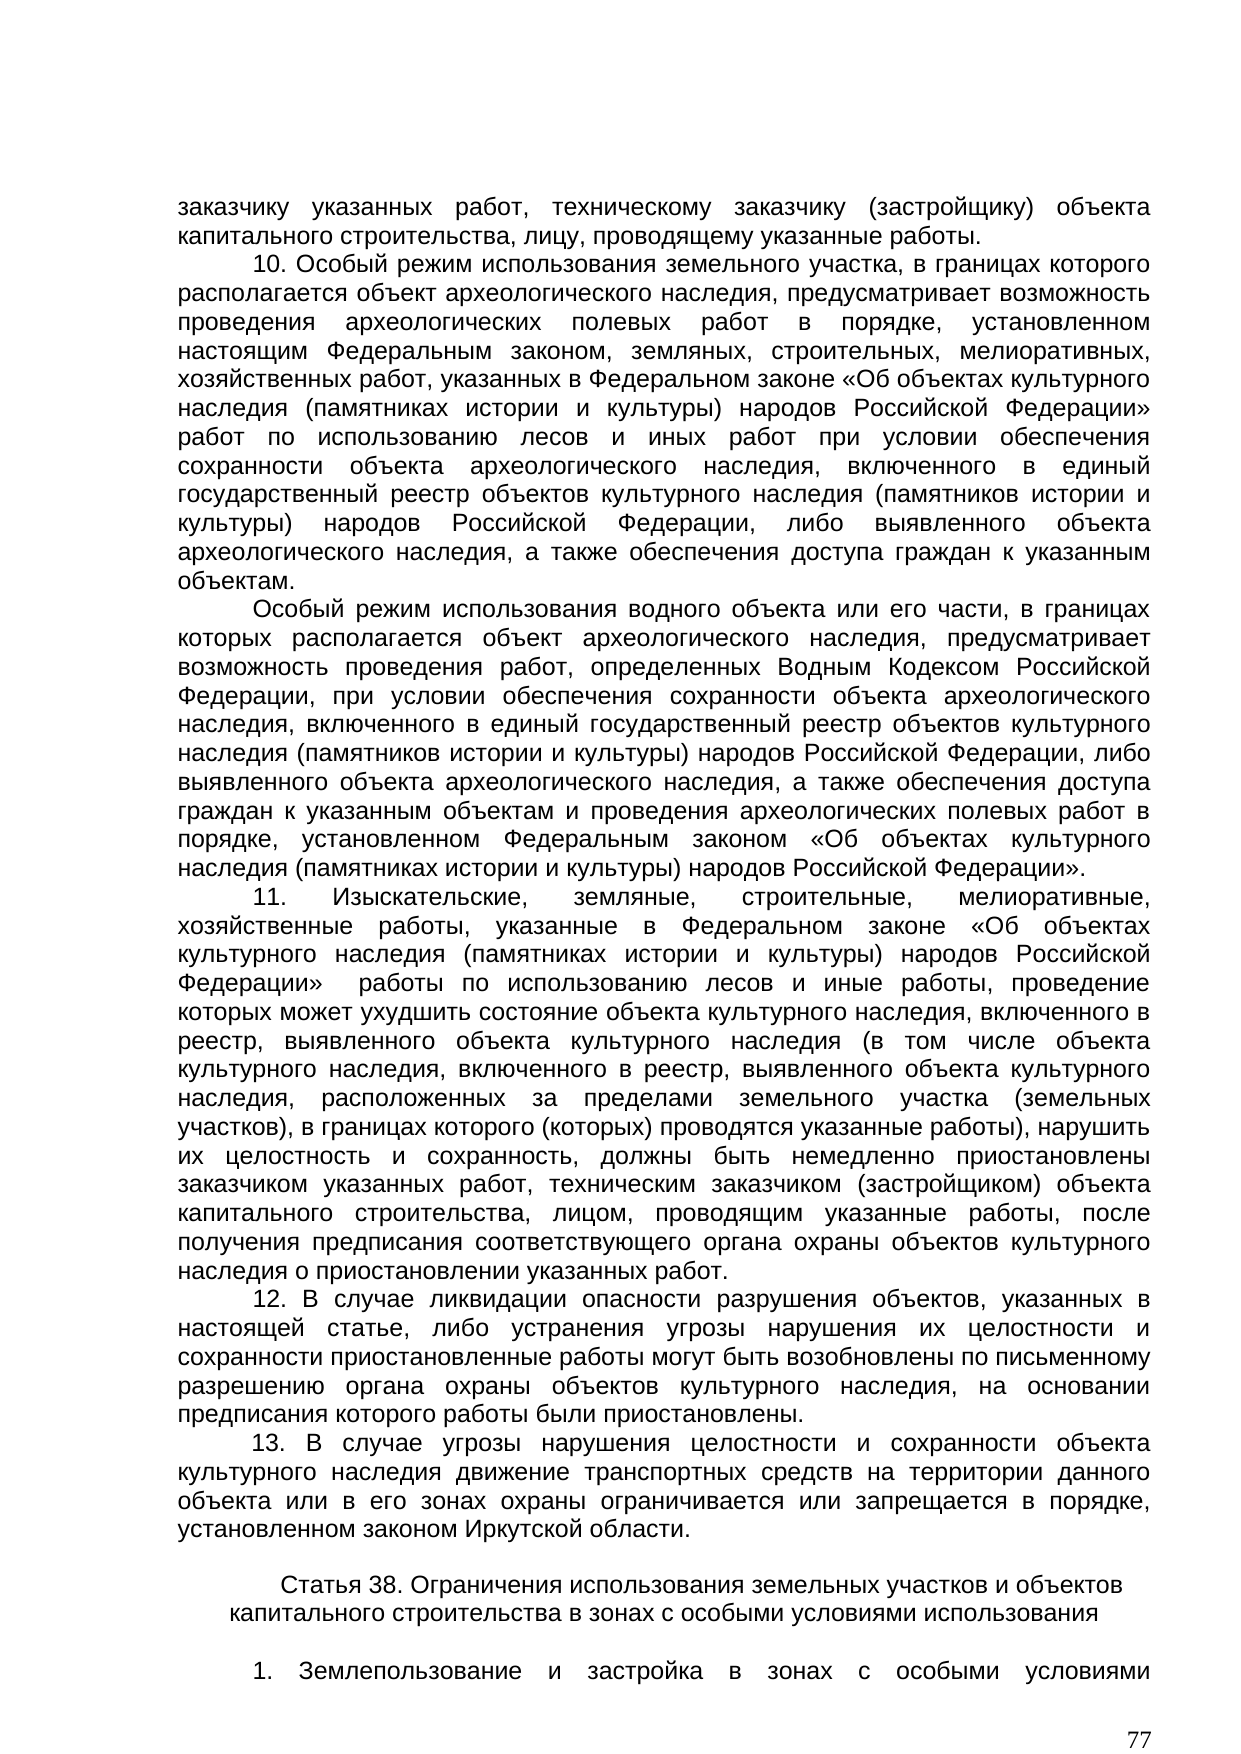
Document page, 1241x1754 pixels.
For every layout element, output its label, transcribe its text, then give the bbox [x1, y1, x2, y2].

text Особый режим использования водного объекта или его части, в границах которых располагается объект археологического наследия, предусматривает возможность проведения работ, определенных Водным Кодексом Российской Федерации, при условии обеспечения сохранности объекта археологического наследия, включенного в единый государственный реестр объектов культурного наследия (памятников истории и культуры) народов Российской Федерации, либо выявленного объекта археологического наследия, а также обеспечения доступа граждан к указанным объектам и проведения археологических полевых работ в порядке, установленном Федеральным законом «Об объектах культурного наследия (памятниках истории и культуры) народов Российской Федерации». [177, 594, 1152, 882]
text 11. Изыскательские, земляные, строительные, мелиоративные, хозяйственные работы, указанные в Федеральном законе «Об объектах культурного наследия (памятниках истории и культуры) народов Российской Федерации» работы по использованию лесов и иные работы, проведение которых может ухудшить состояние объекта культурного наследия, включенного в реестр, выявленного объекта культурного наследия (в том числе объекта культурного наследия, включенного в реестр, выявленного объекта культурного наследия, расположенных за пределами земельного участка (земельных участков), в границах которого (которых) проводятся указанные работы), нарушить их целостность и сохранность, должны быть немедленно приостановлены заказчиком указанных работ, техническим заказчиком (застройщиком) объекта капитального строительства, лицом, проводящим указанные работы, после получения предписания соответствующего органа охраны объектов культурного наследия о приостановлении указанных работ. [177, 882, 1152, 1284]
text 10. Особый режим использования земельного участка, в границах которого располагается объект археологического наследия, предусматривает возможность проведения археологических полевых работ в порядке, установленном настоящим Федеральным законом, земляных, строительных, мелиоративных, хозяйственных работ, указанных в Федеральном законе «Об объектах культурного наследия (памятниках истории и культуры) народов Российской Федерации» работ по использованию лесов и иных работ при условии обеспечения сохранности объекта археологического наследия, включенного в единый государственный реестр объектов культурного наследия (памятников истории и культуры) народов Российской Федерации, либо выявленного объекта археологического наследия, а также обеспечения доступа граждан к указанным объектам. [177, 249, 1152, 594]
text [177, 192, 1152, 249]
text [177, 1656, 1152, 1684]
subtitle Статья 38. Ограничения использования земельных участков и объектов капитального строительства в зонах с особыми условиями использования [177, 1569, 1152, 1627]
text 12. В случае ликвидации опасности разрушения объектов, указанных в настоящей статье, либо устранения угрозы нарушения их целостности и сохранности приостановленные работы могут быть возобновлены по письменному разрешению органа охраны объектов культурного наследия, на основании предписания которого работы были приостановлены. [177, 1284, 1152, 1428]
text 13. В случае угрозы нарушения целостности и сохранности объекта культурного наследия движение транспортных средств на территории данного объекта или в его зонах охраны ограничивается или запрещается в порядке, установленном законом Иркутской области. [177, 1428, 1152, 1543]
